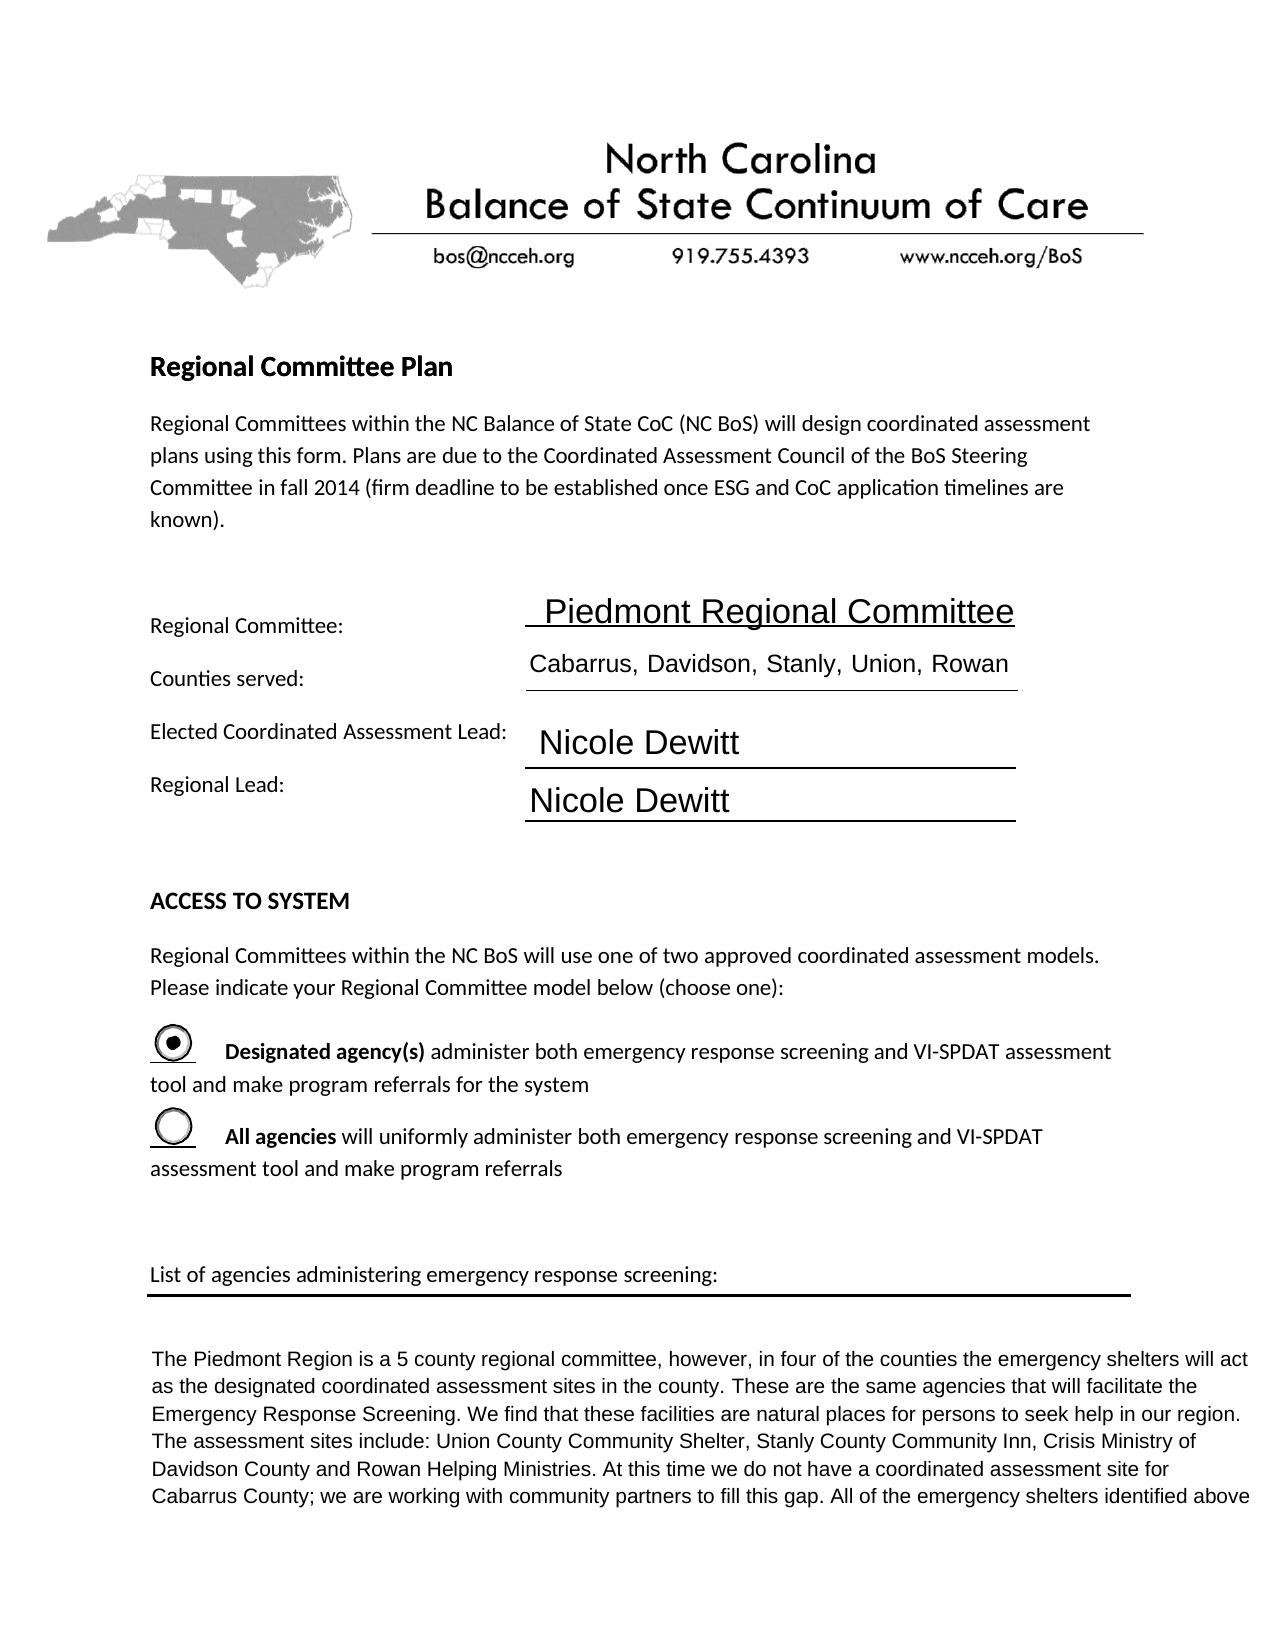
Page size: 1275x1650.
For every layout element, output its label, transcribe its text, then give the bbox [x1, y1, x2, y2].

text ACCESS TO SYSTEM [150, 885, 1258, 916]
text Regional Committees within the NC Balance of State CoC (NC BoS) will design coordinated assessment plans using this form. Plans are due to the Coordinated Assessment Council of the BoS Steering Committee in fall 2014 (firm deadline to be established once ESG and CoC application timelines are known). [150, 409, 1117, 533]
text Nicole Dewitt [529, 780, 756, 819]
text All agencies will uniformly administer both emergency response screening and VI-SPDAT assessment tool and make program referrals [150, 1122, 1050, 1182]
text Regional Committees within the NC BoS will use one of two approved coordinated assessment models. Please indicate your Regional Committee model below (choose one): [150, 941, 1117, 1001]
text List of agencies administering emergency response screening: [150, 1260, 1258, 1288]
text Designated agency(s) administer both emergency response screening and VI-SPDAT assessment tool and make program referrals for the system [150, 1037, 1117, 1098]
text Elected Coordinated Assessment Lead: Regional Lead: [150, 717, 510, 798]
text Regional Committee: Counties served: [150, 611, 346, 692]
text Nicole Dewitt [529, 722, 756, 762]
picture [39, 110, 1246, 359]
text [151, 1347, 1258, 1508]
subtitle Cabarrus, Davidson, Stanly, Union, Rowan [529, 649, 1258, 678]
subtitle Piedmont Regional Committee [525, 591, 1258, 631]
